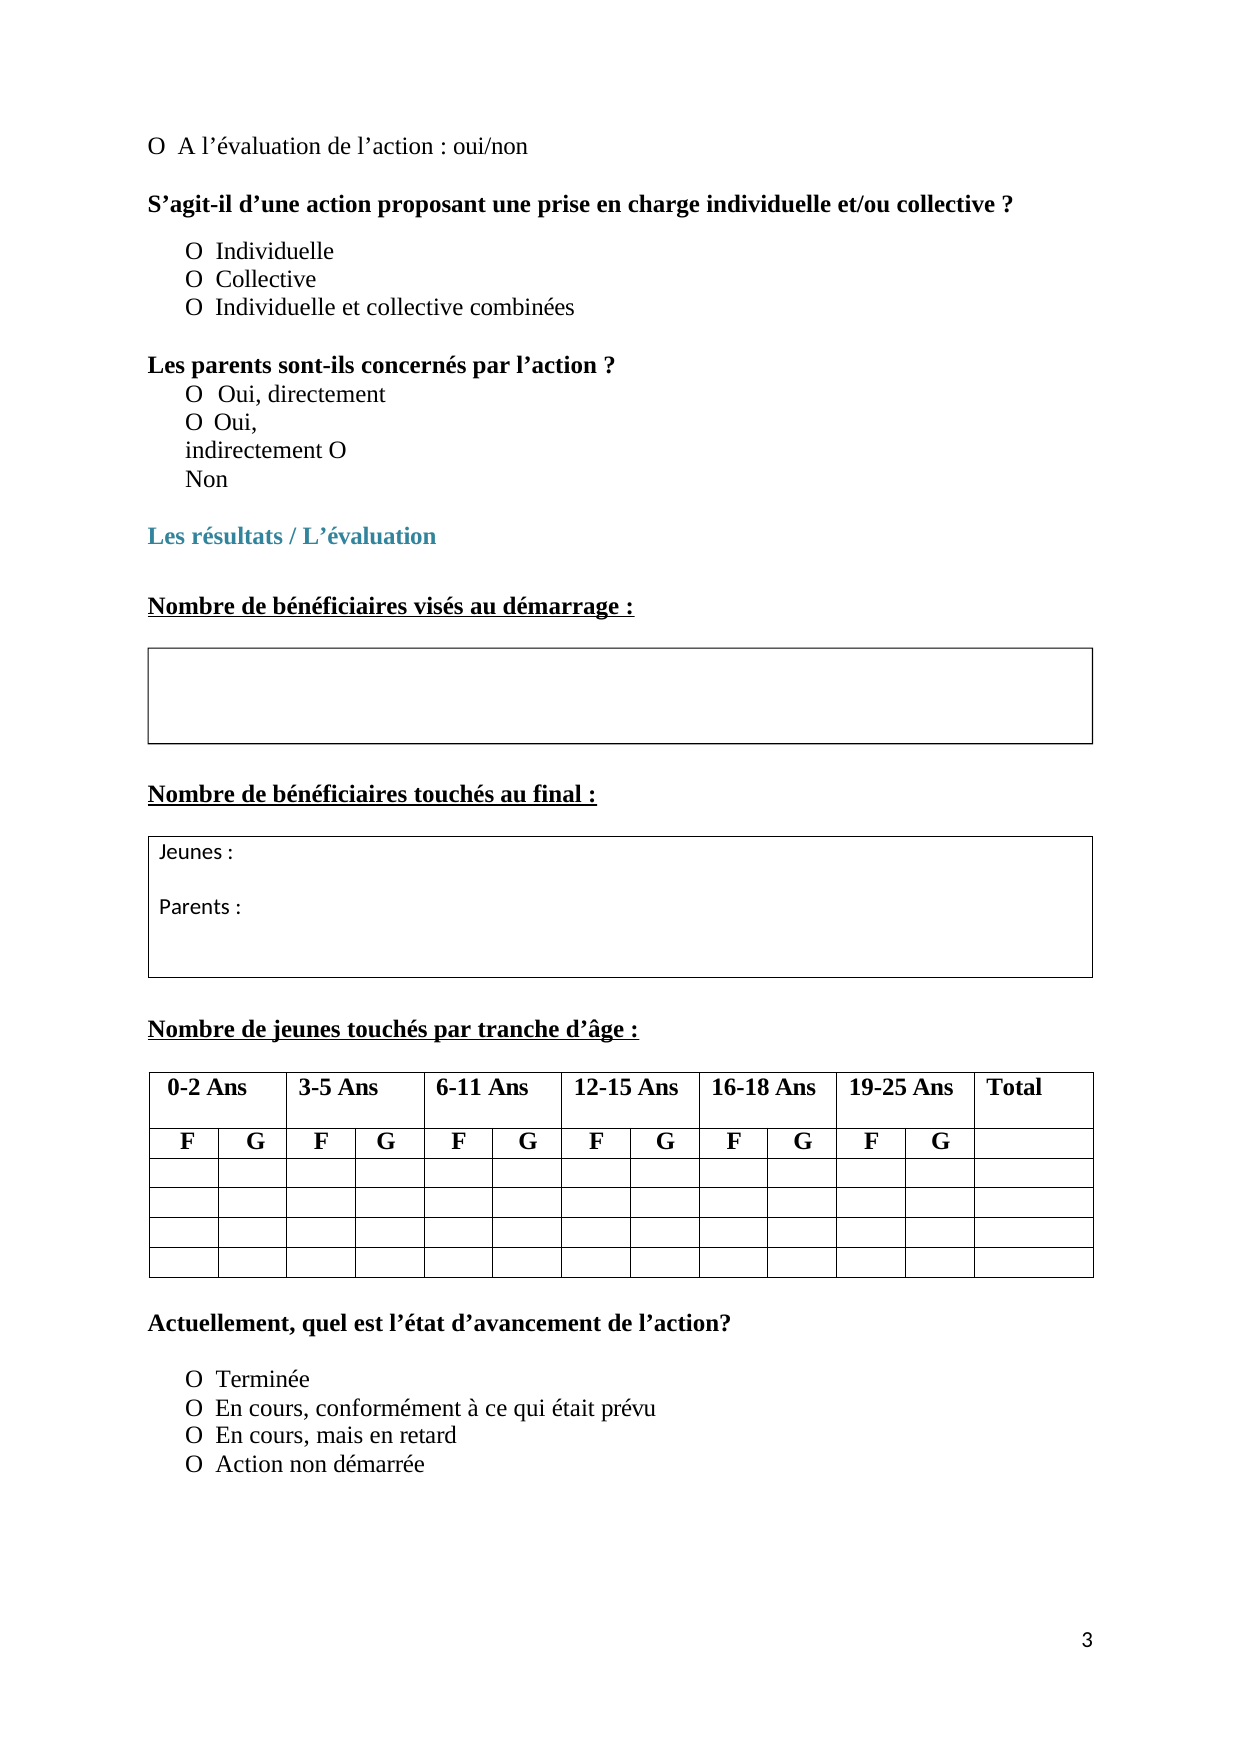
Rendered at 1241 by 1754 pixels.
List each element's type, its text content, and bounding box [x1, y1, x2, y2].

table_cell [150, 1159, 218, 1187]
table_cell F [287, 1129, 355, 1157]
table_cell [975, 1188, 1093, 1217]
table_header 3-5 Ans [287, 1073, 424, 1128]
table_cell F [700, 1129, 767, 1157]
table_cell [425, 1248, 492, 1277]
table_cell [219, 1218, 286, 1247]
subtitle Les résultats / L’évaluation [147, 521, 1240, 550]
table_header 19-25 Ans [837, 1073, 974, 1128]
table_cell G [356, 1129, 424, 1157]
text O En cours, mais en retard [185, 1422, 1240, 1449]
table_cell [631, 1218, 699, 1247]
table_cell [493, 1248, 561, 1277]
table_cell [562, 1159, 630, 1187]
text S’agit-il d’une action proposant une prise en charge individuelle et/ou collective ? [147, 189, 1240, 218]
table_cell [150, 1218, 218, 1247]
table_cell [562, 1188, 630, 1217]
table_cell [287, 1188, 355, 1217]
text O Terminée [185, 1365, 1240, 1393]
table_header 0-2 Ans [150, 1073, 286, 1128]
table_cell [150, 1188, 218, 1217]
table_cell [219, 1188, 286, 1217]
table_cell [356, 1159, 424, 1187]
table_cell [700, 1159, 767, 1187]
table_cell F [837, 1129, 905, 1157]
table_cell F [425, 1129, 492, 1157]
table_cell G [493, 1129, 561, 1157]
text Nombre de bénéficiaires visés au démarrage : [147, 591, 1240, 619]
table_cell G [768, 1129, 836, 1157]
table_cell [768, 1248, 836, 1277]
table_cell G [631, 1129, 699, 1157]
table_cell [150, 1248, 218, 1277]
table_cell [493, 1159, 561, 1187]
table_cell [975, 1159, 1093, 1187]
table_cell [493, 1188, 561, 1217]
text O Individuelle [185, 237, 1240, 265]
table_cell [768, 1188, 836, 1217]
table_header Total [975, 1073, 1093, 1128]
table_cell [287, 1159, 355, 1187]
table_cell [906, 1159, 974, 1187]
table_cell [837, 1218, 905, 1247]
table_cell [219, 1248, 286, 1277]
table_cell [631, 1159, 699, 1187]
table_cell [356, 1248, 424, 1277]
table_cell [562, 1248, 630, 1277]
table_cell [425, 1218, 492, 1247]
text O Action non démarrée [185, 1449, 1240, 1478]
table_header 12-15 Ans [562, 1073, 699, 1128]
table_cell [287, 1248, 355, 1277]
text O Individuelle et collective combinées [185, 293, 1240, 321]
table_cell [975, 1129, 1093, 1157]
text Nombre de jeunes touchés par tranche d’âge : [147, 1014, 1240, 1042]
text Nombre de bénéficiaires touchés au final : [147, 779, 1240, 808]
table_cell [975, 1248, 1093, 1277]
table_cell [425, 1159, 492, 1187]
table_cell [631, 1188, 699, 1217]
table_header 6-11 Ans [425, 1073, 561, 1128]
table_cell [700, 1248, 767, 1277]
table_cell [493, 1218, 561, 1247]
text Actuellement, quel est l’état d’avancement de l’action? [147, 1308, 1240, 1336]
text O En cours, conformément à ce qui était prévu [185, 1393, 1240, 1422]
table_cell [631, 1248, 699, 1277]
table_cell [768, 1159, 836, 1187]
table_cell [837, 1248, 905, 1277]
table_cell F [562, 1129, 630, 1157]
table_cell G [219, 1129, 286, 1157]
table_cell [287, 1218, 355, 1247]
table_cell [700, 1188, 767, 1217]
table_cell [356, 1188, 424, 1217]
text Les parents sont-ils concernés par l’action ? [147, 350, 1240, 379]
table_cell [906, 1248, 974, 1277]
table_cell [219, 1159, 286, 1187]
table_cell [700, 1218, 767, 1247]
table_cell [906, 1218, 974, 1247]
text O A l’évaluation de l’action : oui/non [147, 131, 1240, 160]
text O Collective [185, 265, 1240, 293]
table_cell [837, 1159, 905, 1187]
text O Oui, directement O Oui, indirectement O Non [185, 379, 394, 492]
table_cell G [906, 1129, 974, 1157]
table_cell [975, 1218, 1093, 1247]
table_cell [837, 1188, 905, 1217]
table_cell [425, 1188, 492, 1217]
table_cell [356, 1218, 424, 1247]
table_cell [906, 1188, 974, 1217]
table_cell F [150, 1129, 218, 1157]
table_header 16-18 Ans [700, 1073, 836, 1128]
table_cell [562, 1218, 630, 1247]
table_cell [768, 1218, 836, 1247]
